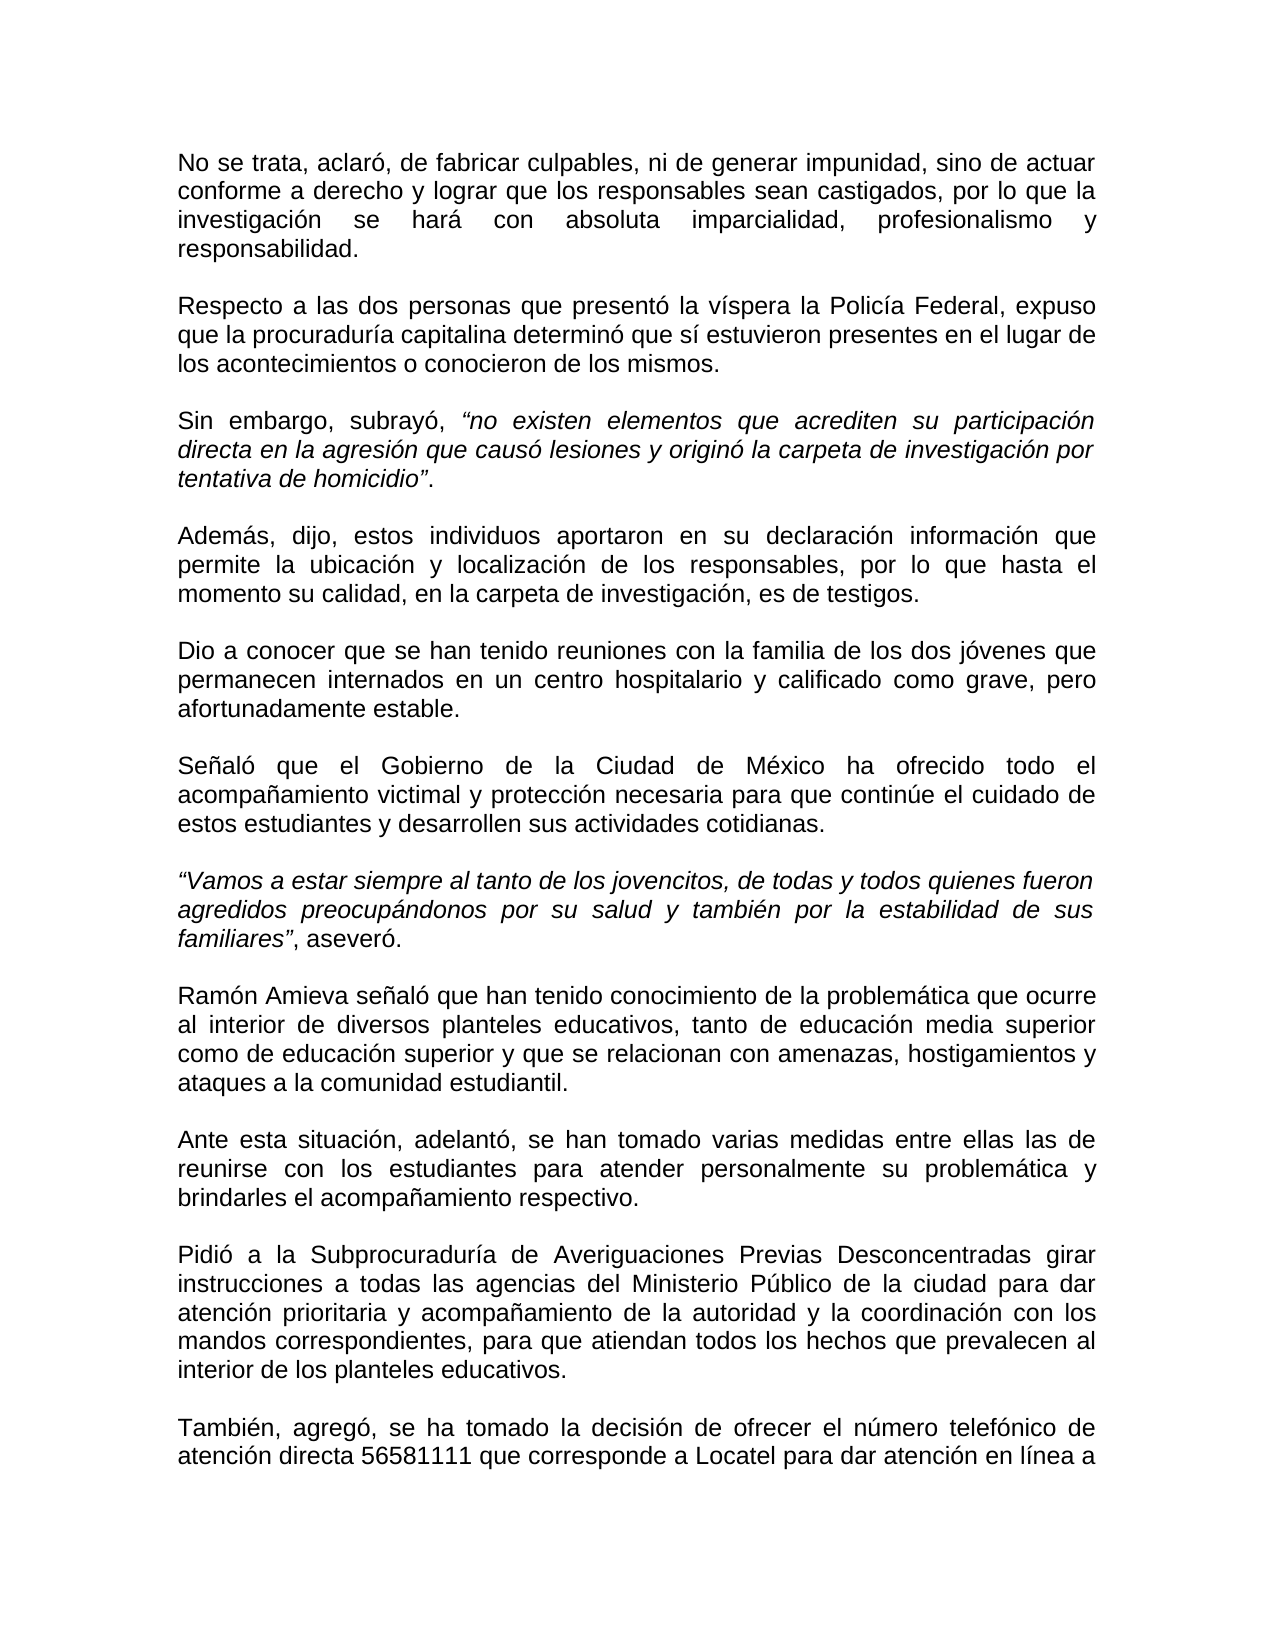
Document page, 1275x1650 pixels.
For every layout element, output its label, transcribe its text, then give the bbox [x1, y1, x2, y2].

text Sin embargo, subrayó, “no existen elementos que acrediten su participación directa en la agresión que causó lesiones y originó la carpeta de investigación por tentativa de homicidio”. [177, 406, 1098, 493]
text Dio a conocer que se han tenido reuniones con la familia de los dos jóvenes que permanecen internados en un centro hospitalario y calificado como grave, pero afortunadamente estable. [177, 636, 1098, 723]
text Ante esta situación, adelantó, se han tomado varias medidas entre ellas las de reunirse con los estudiantes para atender personalmente su problemática y brindarles el acompañamiento respectivo. [177, 1125, 1098, 1211]
text Respecto a las dos personas que presentó la víspera la Policía Federal, expuso que la procuraduría capitalina determinó que sí estuvieron presentes en el lugar de los acontecimientos o conocieron de los mismos. [177, 291, 1098, 378]
text Ramón Amieva señaló que han tenido conocimiento de la problemática que ocurre al interior de diversos planteles educativos, tanto de educación media superior como de educación superior y que se relacionan con amenazas, hostigamientos y ataques a la comunidad estudiantil. [177, 981, 1098, 1096]
text No se trata, aclaró, de fabricar culpables, ni de generar impunidad, sino de actuar conforme a derecho y lograr que los responsables sean castigados, por lo que la investigación se hará con absoluta imparcialidad, profesionalismo y responsabilidad. [177, 148, 1098, 263]
text “Vamos a estar siempre al tanto de los jovencitos, de todas y todos quienes fueron agredidos preocupándonos por su salud y también por la estabilidad de sus familiares”, aseveró. [177, 866, 1098, 953]
text Además, dijo, estos individuos aportaron en su declaración información que permite la ubicación y localización de los responsables, por lo que hasta el momento su calidad, en la carpeta de investigación, es de testigos. [177, 521, 1098, 608]
text Señaló que el Gobierno de la Ciudad de México ha ofrecido todo el acompañamiento victimal y protección necesaria para que continúe el cuidado de estos estudiantes y desarrollen sus actividades cotidianas. [177, 751, 1098, 838]
text Pidió a la Subprocuraduría de Averiguaciones Previas Desconcentradas girar instrucciones a todas las agencias del Ministerio Público de la ciudad para dar atención prioritaria y acompañamiento de la autoridad y la coordinación con los mandos correspondientes, para que atiendan todos los hechos que prevalecen al interior de los planteles educativos. [177, 1240, 1098, 1384]
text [177, 1413, 1098, 1470]
